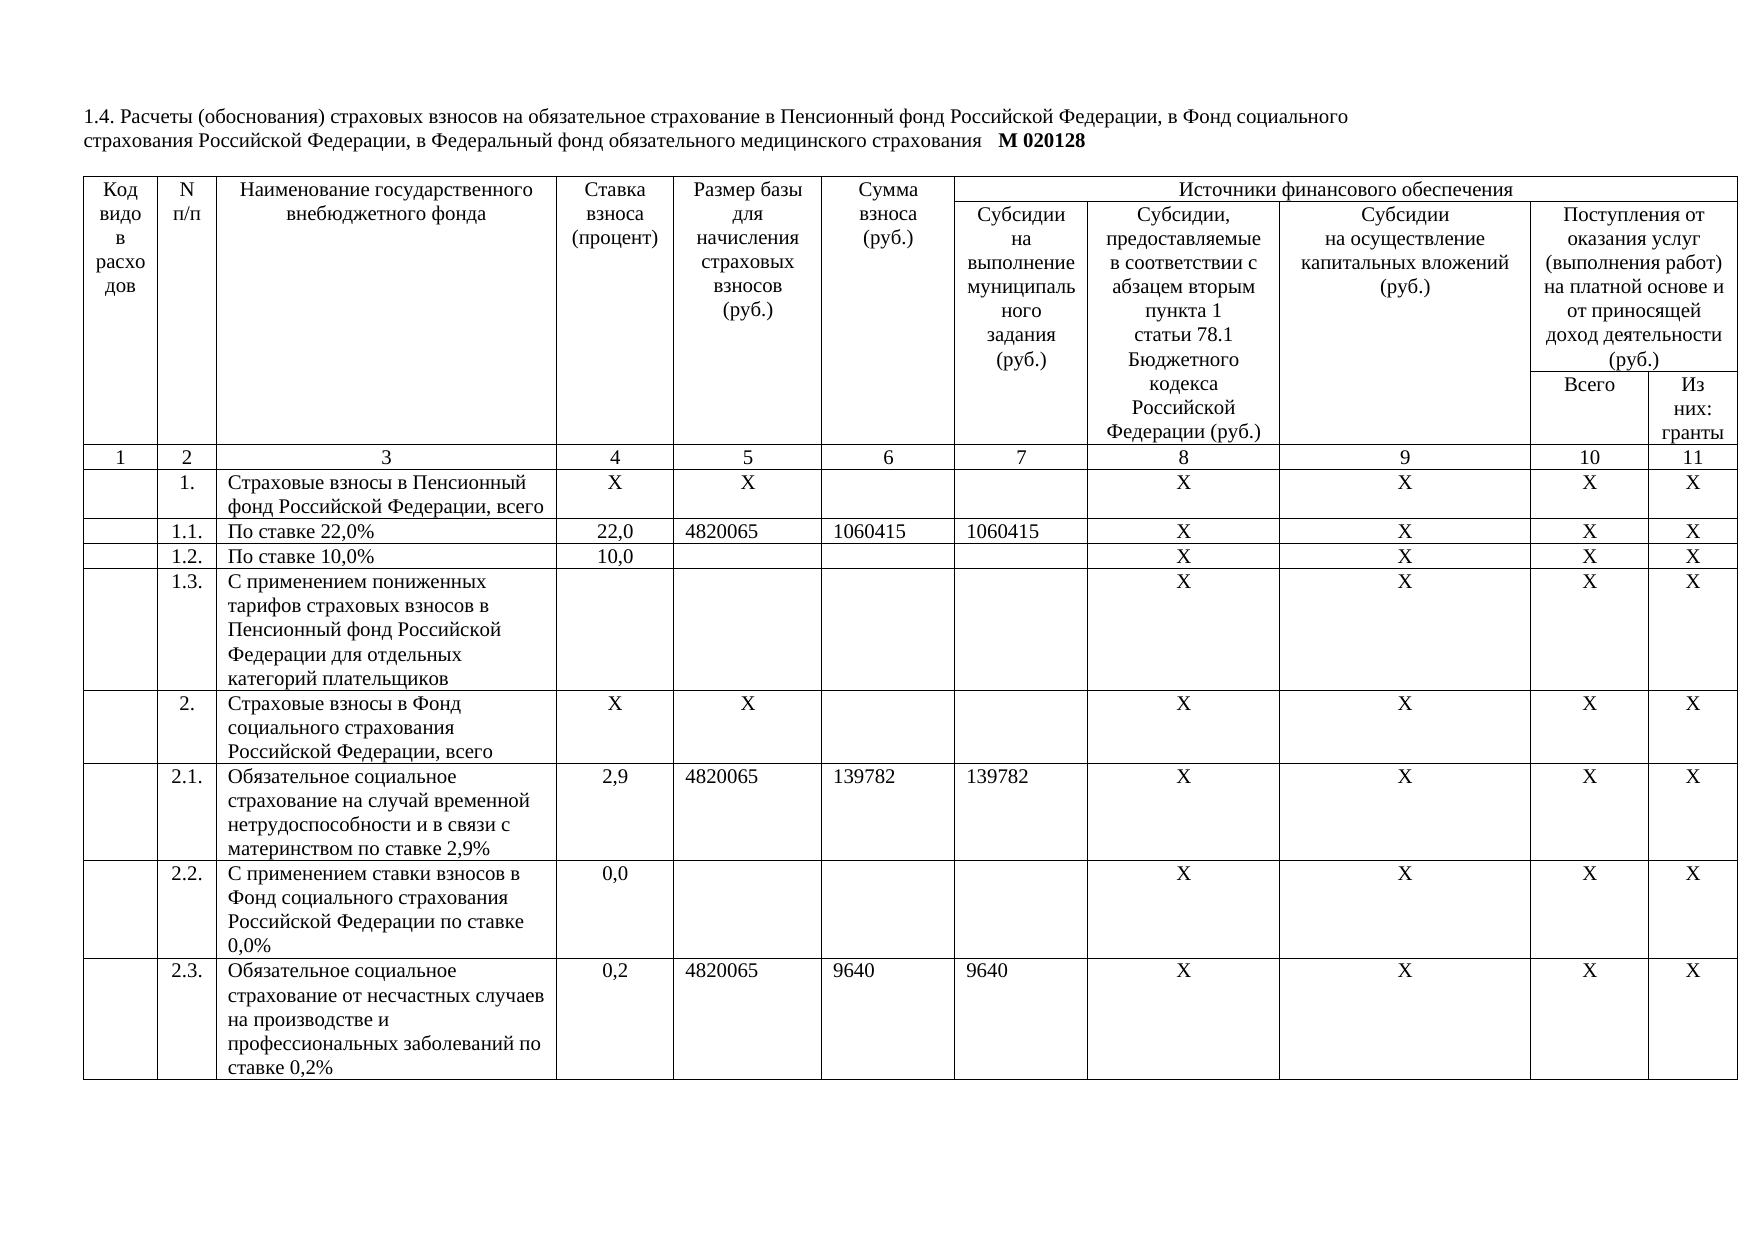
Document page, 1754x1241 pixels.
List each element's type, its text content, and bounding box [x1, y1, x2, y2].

table_cell [84, 959, 157, 1079]
table_cell 9 [1280, 445, 1530, 469]
table_cell [84, 569, 157, 689]
table_cell [84, 519, 157, 543]
table_cell X [1088, 519, 1279, 543]
table_cell 1. [158, 470, 216, 518]
table_cell Обязательное социальное страхование от несчастных случаев на производстве и профессиональных заболеваний по ставке 0,2% [217, 959, 556, 1079]
table_cell 8 [1088, 445, 1279, 469]
table_cell X [1280, 691, 1530, 763]
table_cell X [1649, 519, 1737, 543]
table_cell X [674, 470, 821, 518]
table_cell X [1280, 519, 1530, 543]
table_cell X [1280, 764, 1530, 860]
table_cell 1.1. [158, 519, 216, 543]
text страхования Российской Федерации, в Федеральный фонд обязательного медицинского страхования М 020128 [83, 128, 1671, 152]
table_cell С применением пониженных тарифов страховых взносов в Пенсионный фонд Российской Федерации для отдельных категорий плательщиков [217, 569, 556, 689]
table_cell 22,0 [557, 519, 673, 543]
table_cell X [1280, 569, 1530, 689]
table_cell X [1088, 569, 1279, 689]
table_cell [674, 569, 821, 689]
table_cell 9640 [955, 959, 1087, 1079]
table_cell [955, 470, 1087, 518]
table_cell 4820065 [674, 959, 821, 1079]
table_cell 1060415 [955, 519, 1087, 543]
table_cell [557, 569, 673, 689]
table_cell 4820065 [674, 764, 821, 860]
table_cell 5 [674, 445, 821, 469]
table_cell X [1531, 544, 1648, 568]
table_cell X [1280, 544, 1530, 568]
table_cell X [1649, 764, 1737, 860]
table_cell [822, 569, 954, 689]
table_header N п/п [158, 177, 216, 444]
table_cell [822, 691, 954, 763]
table_cell 10,0 [557, 544, 673, 568]
table_cell Субсидии на осуществление капитальных вложений (руб.) [1280, 202, 1530, 444]
table_cell [955, 861, 1087, 957]
table_cell По ставке 10,0% [217, 544, 556, 568]
table_cell [84, 861, 157, 957]
table_cell X [1280, 959, 1530, 1079]
table_header Сумма взноса (руб.) [822, 177, 954, 444]
table_cell 1060415 [822, 519, 954, 543]
table_cell X [1531, 861, 1648, 957]
table_cell X [1649, 691, 1737, 763]
table_cell 3 [217, 445, 556, 469]
table_cell 1.2. [158, 544, 216, 568]
table_header Ставка взноса (процент) [557, 177, 673, 444]
table_cell X [1649, 861, 1737, 957]
table_cell Поступления от оказания услуг (выполнения работ) на платной основе и от приносящей доход деятельности (руб.) [1531, 202, 1737, 371]
table_header Источники финансового обеспечения [955, 177, 1737, 201]
table_cell X [674, 691, 821, 763]
table_header Размер базы для начисления страховых взносов (руб.) [674, 177, 821, 444]
table_cell X [1649, 569, 1737, 689]
table_cell 1.3. [158, 569, 216, 689]
table_cell X [1649, 470, 1737, 518]
table_cell [955, 569, 1087, 689]
table_cell 0,2 [557, 959, 673, 1079]
table_cell 11 [1649, 445, 1737, 469]
table_cell X [1088, 544, 1279, 568]
table_cell 2. [158, 691, 216, 763]
table_cell 0,0 [557, 861, 673, 957]
table_cell 4820065 [674, 519, 821, 543]
table_cell Страховые взносы в Пенсионный фонд Российской Федерации, всего [217, 470, 556, 518]
table_cell X [1280, 470, 1530, 518]
table_cell [822, 470, 954, 518]
table_header Код видов расходов [84, 177, 157, 444]
table_cell X [557, 470, 673, 518]
table_cell X [1649, 544, 1737, 568]
table_cell 2.1. [158, 764, 216, 860]
table_cell 4 [557, 445, 673, 469]
table_cell X [1531, 959, 1648, 1079]
table_cell [955, 544, 1087, 568]
table_cell X [1531, 764, 1648, 860]
table_cell Страховые взносы в Фонд социального страхования Российской Федерации, всего [217, 691, 556, 763]
table_cell [955, 691, 1087, 763]
table_cell Всего [1531, 372, 1648, 444]
table_cell 139782 [822, 764, 954, 860]
table_cell [84, 544, 157, 568]
table_cell 139782 [955, 764, 1087, 860]
table_cell Из них: гранты [1649, 372, 1737, 444]
table_cell 1 [84, 445, 157, 469]
table_cell X [1531, 569, 1648, 689]
table_cell [84, 764, 157, 860]
table_cell По ставке 22,0% [217, 519, 556, 543]
table_cell X [1531, 470, 1648, 518]
table_cell X [1531, 519, 1648, 543]
table_cell Субсидии на выполнение муниципального задания (руб.) [955, 202, 1087, 444]
table_cell 2,9 [557, 764, 673, 860]
table_cell 9640 [822, 959, 954, 1079]
table_header Наименование государственного внебюджетного фонда [217, 177, 556, 444]
table_cell [822, 544, 954, 568]
table_cell X [1088, 470, 1279, 518]
table_cell [84, 691, 157, 763]
table_cell X [1280, 861, 1530, 957]
table_cell Обязательное социальное страхование на случай временной нетрудоспособности и в связи с материнством по ставке 2,9% [217, 764, 556, 860]
table_cell С применением ставки взносов в Фонд социального страхования Российской Федерации по ставке 0,0% [217, 861, 556, 957]
table_cell [674, 544, 821, 568]
table_cell 10 [1531, 445, 1648, 469]
table_cell 6 [822, 445, 954, 469]
table_cell Субсидии, предоставляемые в соответствии с абзацем вторым пункта 1 статьи 78.1 Бюджетного кодекса Российской Федерации (руб.) [1088, 202, 1279, 444]
table_cell X [557, 691, 673, 763]
table_cell 2 [158, 445, 216, 469]
table_cell X [1088, 764, 1279, 860]
table_cell X [1088, 691, 1279, 763]
table_cell [84, 470, 157, 518]
table_cell X [1088, 959, 1279, 1079]
table_cell 2.3. [158, 959, 216, 1079]
table_cell 7 [955, 445, 1087, 469]
table_cell [674, 861, 821, 957]
table_cell [822, 861, 954, 957]
table_cell X [1531, 691, 1648, 763]
table_cell X [1649, 959, 1737, 1079]
table_cell 2.2. [158, 861, 216, 957]
table_cell X [1088, 861, 1279, 957]
text 1.4. Расчеты (обоснования) страховых взносов на обязательное страхование в Пенсионный фонд Российской Федерации, в Фонд социального [83, 104, 1671, 128]
